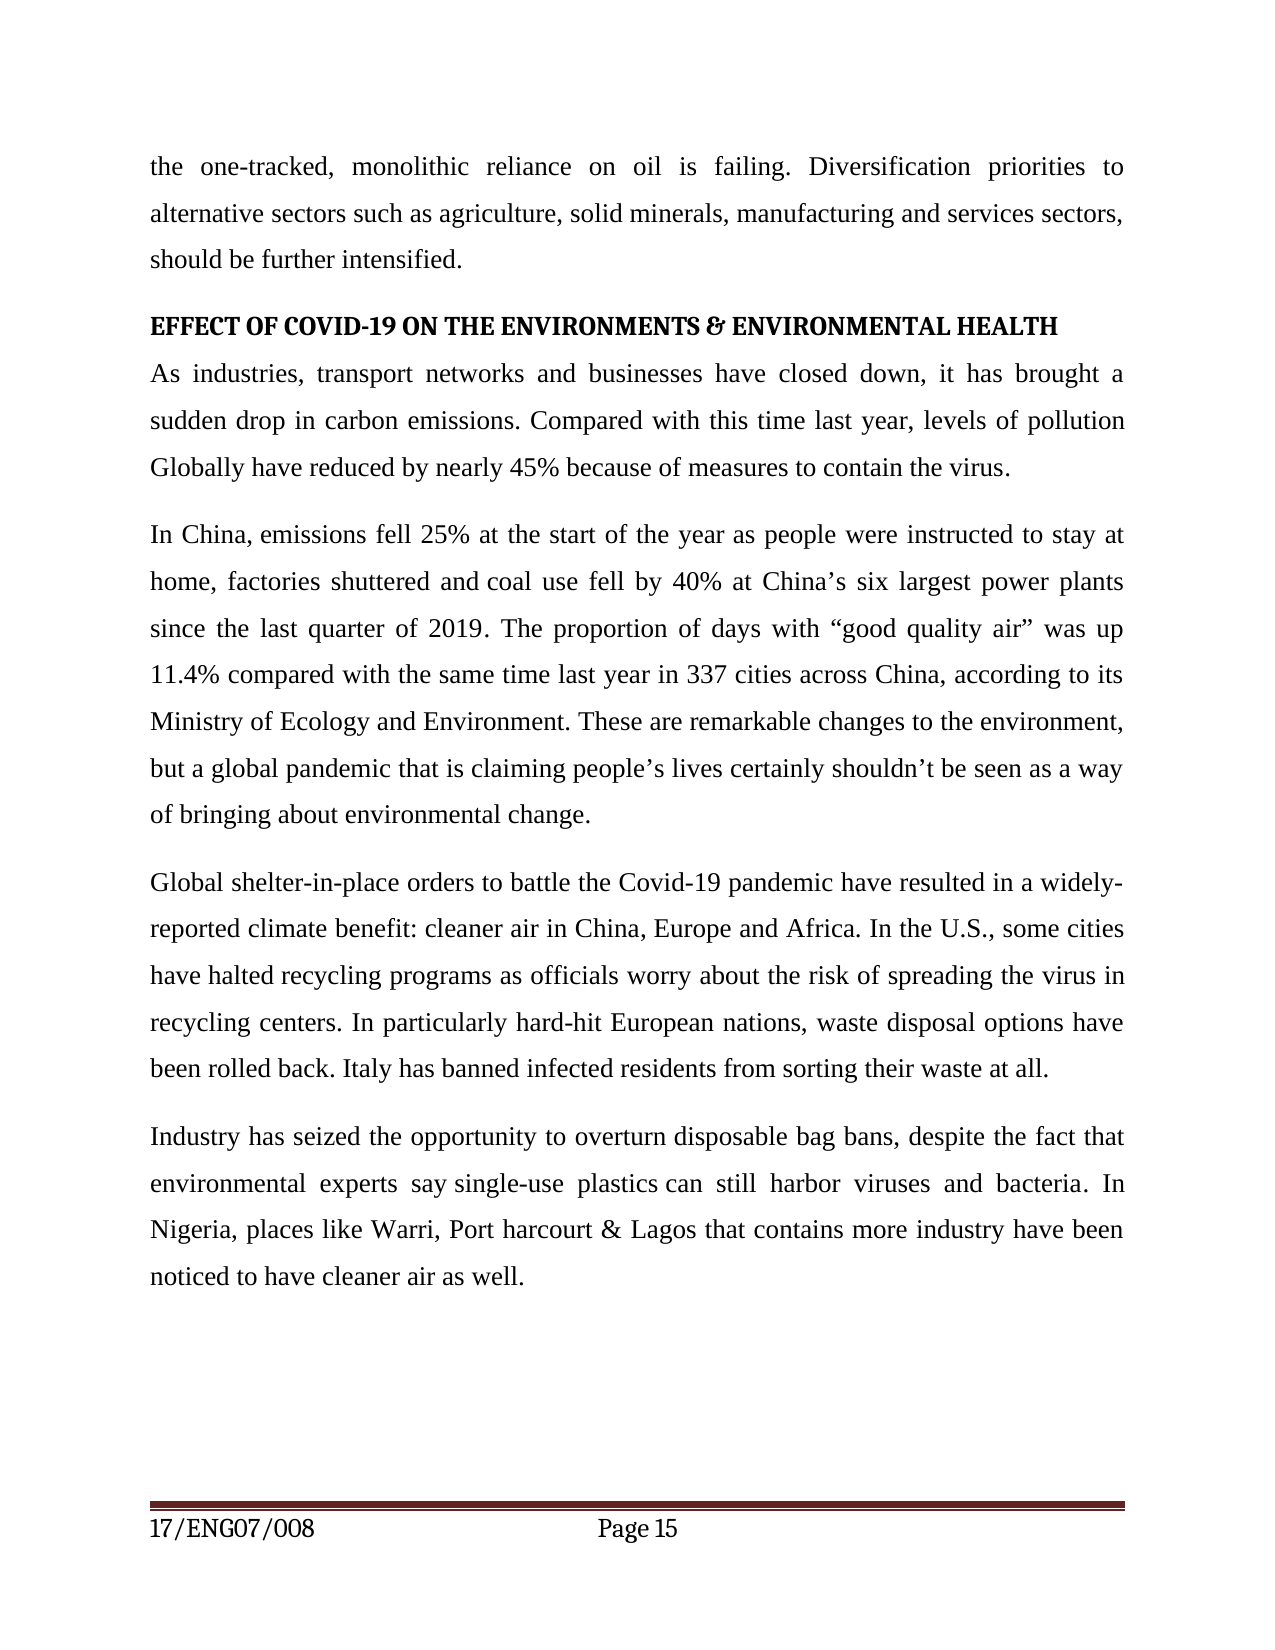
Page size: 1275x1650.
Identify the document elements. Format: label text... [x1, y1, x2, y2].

text Global shelter-in-place orders to battle the Covid-19 pandemic have resulted in a widely-reported climate benefit: cleaner air in China, Europe and Africa. In the U.S., some cities have halted recycling programs as officials worry about the risk of spreading the virus in recycling centers. In particularly hard-hit European nations, waste disposal options have been rolled back. Italy has banned infected residents from sorting their waste at all. [150, 866, 1125, 1084]
text Industry has seized the opportunity to overturn disposable bag bans, despite the fact that environmental experts say single-use plastics can still harbor viruses and bacteria. In Nigeria, places like Warri, Port harcourt & Lagos that contains more industry have been noticed to have cleaner air as well. [150, 1120, 1125, 1291]
subtitle EFFECT OF COVID-19 ON THE ENVIRONMENTS & ENVIRONMENTAL HEALTH [150, 311, 1125, 342]
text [150, 150, 1125, 274]
text As industries, transport networks and businesses have closed down, it has brought a sudden drop in carbon emissions. Compared with this time last year, levels of pollution Globally have reduced by nearly 45% because of measures to contain the virus. [150, 357, 1125, 482]
text In China, emissions fell 25% at the start of the year as people were instructed to stay at home, factories shuttered and coal use fell by 40% at China’s six largest power plants since the last quarter of 2019. The proportion of days with “good quality air” was up 11.4% compared with the same time last year in 337 cities across China, according to its Ministry of Ecology and Environment. These are remarkable changes to the environment, but a global pandemic that is claiming people’s lives certainly shouldn’t be seen as a way of bringing about environmental change. [150, 518, 1125, 829]
